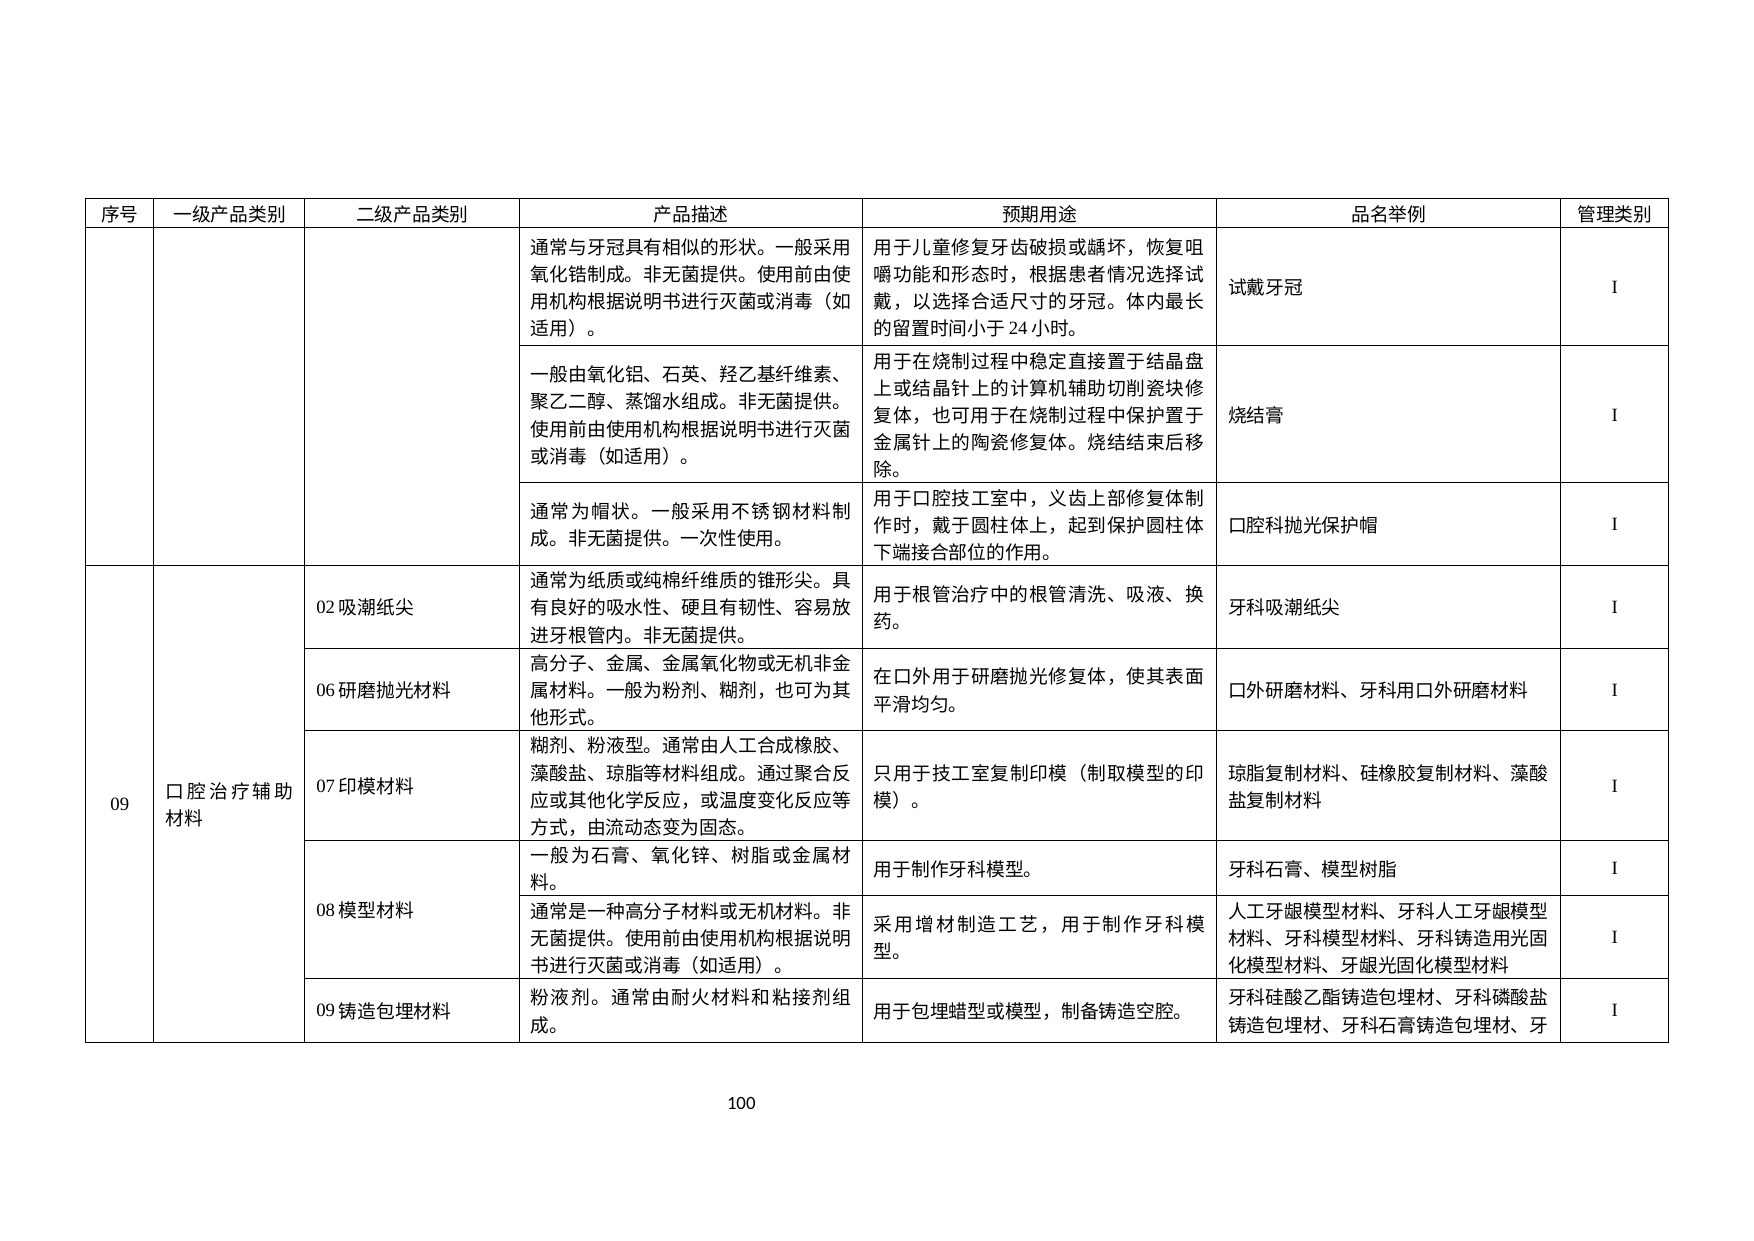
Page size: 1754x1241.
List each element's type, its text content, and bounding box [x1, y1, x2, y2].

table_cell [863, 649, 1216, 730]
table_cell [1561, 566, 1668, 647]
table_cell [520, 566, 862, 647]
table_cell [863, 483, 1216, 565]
table_header 产品描述 [520, 199, 862, 227]
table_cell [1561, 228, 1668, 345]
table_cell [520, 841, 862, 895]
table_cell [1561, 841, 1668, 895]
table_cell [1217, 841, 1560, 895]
table_header 预期用途 [863, 199, 1216, 227]
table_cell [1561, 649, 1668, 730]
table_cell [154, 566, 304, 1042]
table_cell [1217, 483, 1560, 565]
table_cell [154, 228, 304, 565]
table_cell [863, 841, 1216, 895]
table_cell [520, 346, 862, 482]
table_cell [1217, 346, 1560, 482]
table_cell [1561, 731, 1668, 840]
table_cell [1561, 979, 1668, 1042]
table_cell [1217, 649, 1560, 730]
table_header 品名举例 [1217, 199, 1560, 227]
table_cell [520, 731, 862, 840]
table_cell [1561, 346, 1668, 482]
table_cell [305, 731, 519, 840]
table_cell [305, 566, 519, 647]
table_header 管理类别 [1561, 199, 1668, 227]
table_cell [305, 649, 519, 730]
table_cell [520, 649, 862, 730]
table_header 一级产品类别 [154, 199, 304, 227]
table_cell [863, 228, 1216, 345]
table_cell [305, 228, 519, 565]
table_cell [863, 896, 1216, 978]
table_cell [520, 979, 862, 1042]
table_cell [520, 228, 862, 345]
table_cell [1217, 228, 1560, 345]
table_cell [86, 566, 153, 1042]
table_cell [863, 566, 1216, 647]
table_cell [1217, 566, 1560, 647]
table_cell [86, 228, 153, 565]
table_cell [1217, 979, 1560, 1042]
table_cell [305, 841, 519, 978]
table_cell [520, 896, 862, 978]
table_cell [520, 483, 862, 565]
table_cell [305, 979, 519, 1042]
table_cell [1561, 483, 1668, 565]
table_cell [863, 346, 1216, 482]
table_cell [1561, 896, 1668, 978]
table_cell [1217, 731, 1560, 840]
table_header 序号 [86, 199, 153, 227]
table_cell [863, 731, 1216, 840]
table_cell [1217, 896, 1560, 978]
table_header 二级产品类别 [305, 199, 519, 227]
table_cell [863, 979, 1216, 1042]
